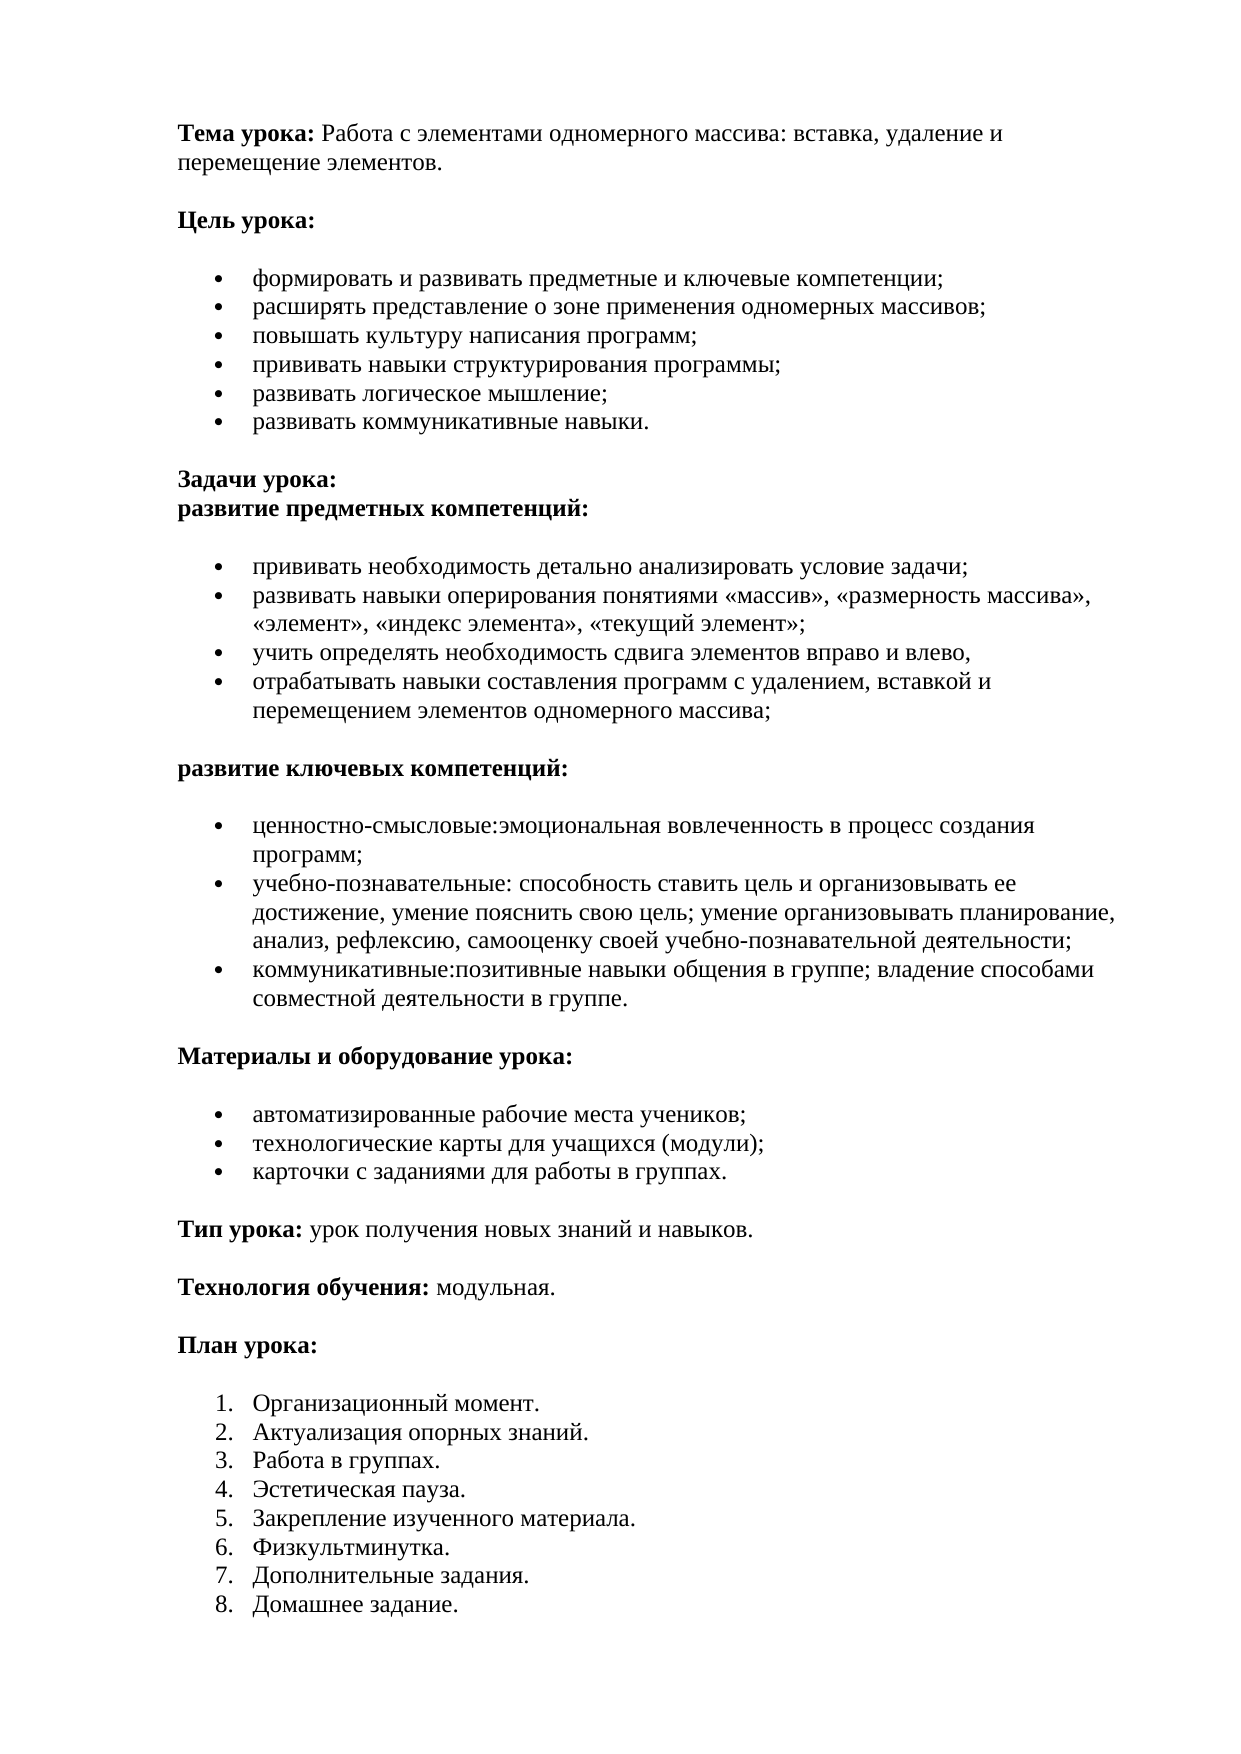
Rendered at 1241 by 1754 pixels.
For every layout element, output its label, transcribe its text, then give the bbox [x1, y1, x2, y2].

text Цель урока: [177, 205, 1152, 233]
text Тип урока: урок получения новых знаний и навыков. [177, 1214, 1152, 1243]
list развивать навыки оперирования понятиями «массив», «размерность массива», «элемент», «индекс элемента», «текущий элемент»; [215, 580, 1152, 637]
list Закрепление изученного материала. [215, 1503, 1152, 1532]
list технологические карты для учащихся (модули); [215, 1128, 1152, 1156]
text Технология обучения: модульная. [177, 1272, 1152, 1301]
list развивать логическое мышление; [215, 378, 1152, 406]
text развитие ключевых компетенций: [177, 753, 1152, 781]
list прививать необходимость детально анализировать условие задачи; [215, 551, 1152, 580]
list учебно-познавательные: способность ставить цель и организовывать ее достижение, умение пояснить свою цель; умение организовывать планирование, анализ, рефлексию, самооценку своей учебно-познавательной деятельности; [215, 868, 1152, 954]
list прививать навыки структурирования программы; [215, 349, 1152, 378]
list учить определять необходимость сдвига элементов вправо и влево, [215, 637, 1152, 666]
list развивать коммуникативные навыки. [215, 406, 1152, 435]
text План урока: [177, 1330, 1152, 1359]
list формировать и развивать предметные и ключевые компетенции; [215, 263, 1152, 291]
list Организационный момент. [215, 1388, 1152, 1417]
list карточки с заданиями для работы в группах. [215, 1156, 1152, 1185]
list ценностно-смысловые:эмоциональная вовлеченность в процесс создания программ; [215, 811, 1152, 868]
list Эстетическая пауза. [215, 1474, 1152, 1503]
list Работа в группах. [215, 1446, 1152, 1474]
list Домашнее задание. [215, 1589, 1152, 1618]
list Дополнительные задания. [215, 1561, 1152, 1589]
text Задачи урока: развитие предметных компетенций: [177, 464, 1152, 522]
list отрабатывать навыки составления программ с удалением, вставкой и перемещением элементов одномерного массива; [215, 666, 1152, 723]
list расширять представление о зоне применения одномерных массивов; [215, 291, 1152, 320]
text Материалы и оборудование урока: [177, 1041, 1152, 1070]
list Актуализация опорных знаний. [215, 1417, 1152, 1446]
list Физкультминутка. [215, 1532, 1152, 1561]
list повышать культуру написания программ; [215, 320, 1152, 349]
text Тема урока: Работа с элементами одномерного массива: вставка, удаление и перемещение элементов. [177, 118, 1152, 176]
list коммуникативные:позитивные навыки общения в группе; владение способами совместной деятельности в группе. [215, 954, 1152, 1012]
list автоматизированные рабочие места учеников; [215, 1099, 1152, 1128]
